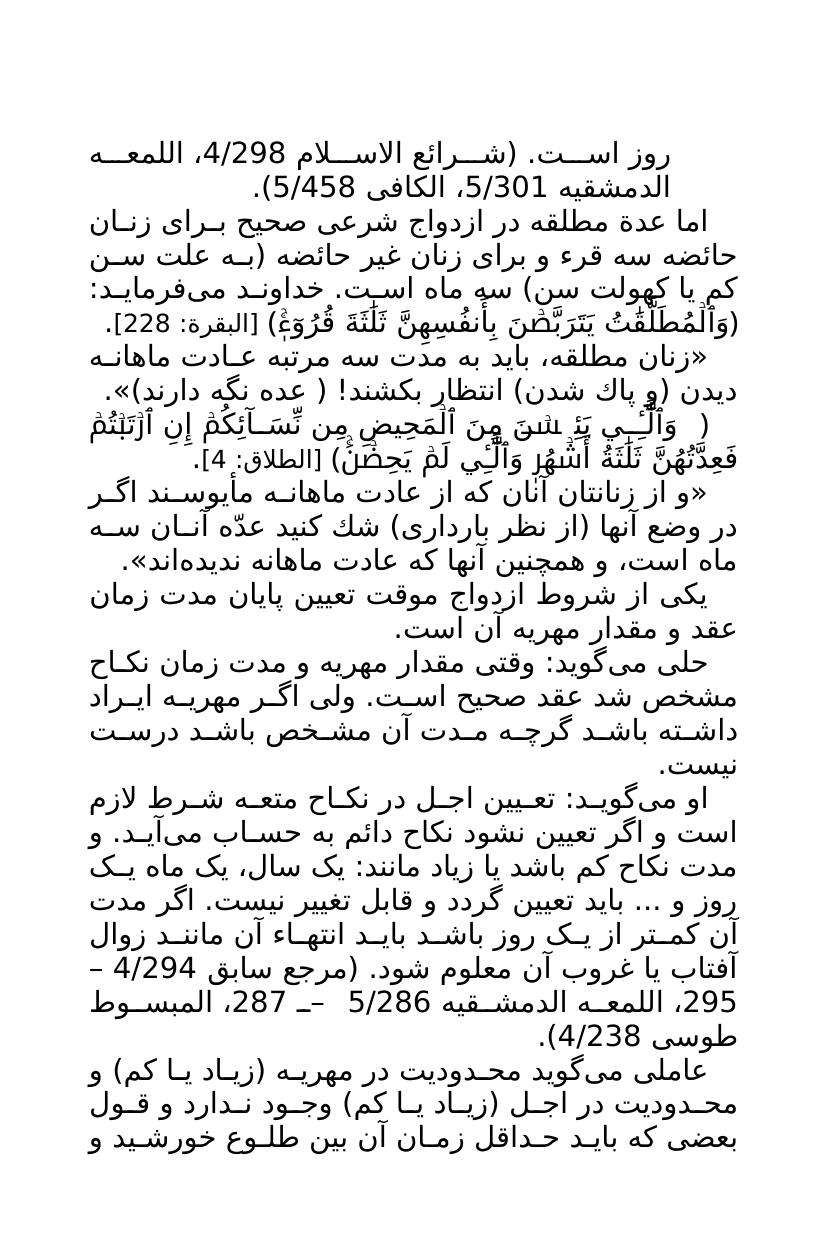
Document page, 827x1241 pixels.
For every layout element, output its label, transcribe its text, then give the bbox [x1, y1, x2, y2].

text اما عدة ‌مطلقه در ازدواج شرعی صحیح برای زنان حائضه سه قرء و برای زنان غیر حائضه (به علت سن کم یا کهولت سن) سه ماه است. خداوند می‌فرماید: ﴿وَٱلۡمُطَلَّقَٰتُ يَتَرَبَّصۡنَ بِأَنفُسِهِنَّ ثَلَٰثَةَ قُرُوٓءٖۚ﴾ [البقرة: 228]. [89, 204, 738, 340]
text حلی می‌گوید: وقتی مقدار مهریه و مدت زمان نکاح مشخص شد عقد صحیح است. ولی اگر مهریه ایراد داشته باشد گرچه مدت آن مشخص باشد درست نیست. [89, 645, 738, 781]
text «زنان مطلقه، بايد به مدت سه مرتبه عادت ماهانه ديدن (و پاك شدن) انتظار بكشند! ( عده نگه دارند)». [89, 340, 738, 408]
text یکی از شروط ازدواج موقت تعیین پایان مدت زمان عقد و مقدار مهریه آن است. [89, 577, 738, 645]
text ﴿ وَٱلَّٰٓـِٔي يَئِسۡنَ مِنَ ٱلۡمَحِيضِ مِن نِّسَآئِكُمۡ إِنِ ٱرۡتَبۡتُمۡ فَعِدَّتُهُنَّ ثَلَٰثَةُ أَشۡهُرٖ وَٱلَّٰٓـِٔي لَمۡ يَحِضۡنَۚ﴾ [الطلاق: 4]. [89, 408, 738, 476]
text «و از زنانتان آنان كه از عادت ماهانه مأيوسند اگر در وضع آنها (از نظر بارداری) شك كنيد عدّه آنان سه ماه است، و همچنين آنها كه عادت ماهانه نديده‌اند». [89, 476, 738, 577]
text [89, 1053, 738, 1155]
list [89, 136, 708, 204]
text او می‌گوید: تعیین اجل در نکاح متعه شرط لازم است و اگر تعیین نشود نکاح دائم به حساب می‌آید. و مدت نکاح کم باشد یا زیاد مانند: یک سال، یک ماه یک روز و ... باید تعیین گردد و قابل تغییر نیست. اگر مدت آن کمتر از یک روز باشد باید انتهاء آن مانند زوال آفتاب یا غروب آن معلوم شود. (مرجع سابق 4/294 – 295، اللمعه الدمشقیه 5/286 – 287، المبسوط طوسی 4/238). [89, 781, 738, 1053]
